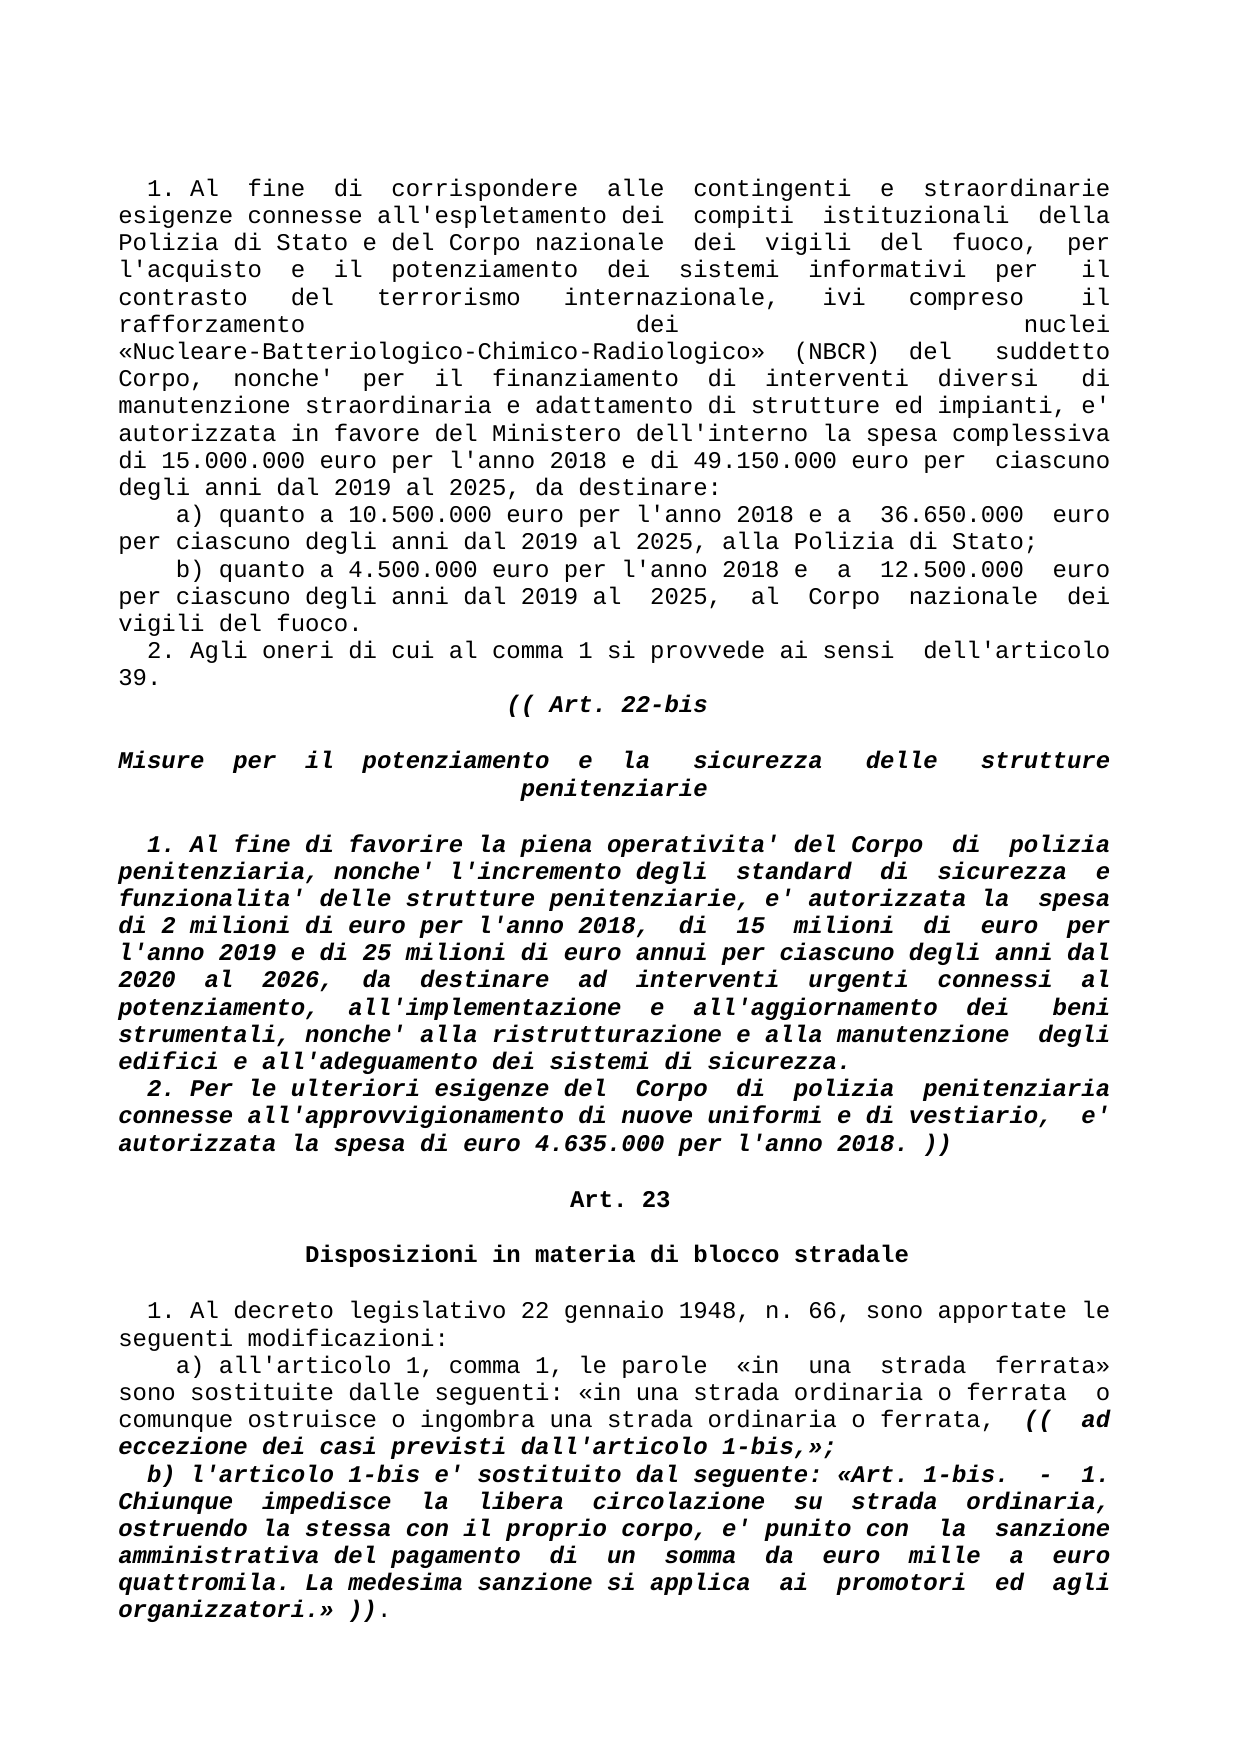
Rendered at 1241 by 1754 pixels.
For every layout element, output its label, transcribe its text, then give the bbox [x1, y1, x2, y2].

text 1. Al decreto legislativo 22 gennaio 1948, n. 66, sono apportate le [118, 1299, 1122, 1326]
text vigili del fuoco. [118, 611, 1122, 638]
text autorizzata la spesa di euro 4.635.000 per l'anno 2018. )) [118, 1131, 1122, 1158]
text eccezione dei casi previsti dall'articolo 1-bis,»; [118, 1435, 1122, 1462]
text esigenze connesse all'espletamento dei compiti istituzionali della [118, 203, 1122, 231]
text 1. Al fine di corrispondere alle contingenti e straordinarie [118, 176, 1122, 203]
text Art. 23 [118, 1187, 1122, 1214]
text «Nucleare-Batteriologico-Chimico-Radiologico» (NBCR) del suddetto [118, 339, 1122, 367]
text 2. Per le ulteriori esigenze del Corpo di polizia penitenziaria [118, 1077, 1122, 1104]
text Chiunque impedisce la libera circolazione su strada ordinaria, [118, 1489, 1122, 1516]
text amministrativa del pagamento di un somma da euro mille a euro [118, 1543, 1122, 1571]
text Corpo, nonche' per il finanziamento di interventi diversi di [118, 367, 1122, 394]
text 39. [118, 666, 1122, 693]
text funzionalita' delle strutture penitenziarie, e' autorizzata la spesa [118, 886, 1122, 913]
text organizzatori.» )). [118, 1598, 1122, 1625]
text ostruendo la stessa con il proprio corpo, e' punito con la sanzione [118, 1516, 1122, 1543]
text (( Art. 22-bis [118, 693, 1122, 720]
text 2. Agli oneri di cui al comma 1 si provvede ai sensi dell'articolo [118, 638, 1122, 666]
text strumentali, nonche' alla ristrutturazione e alla manutenzione degli [118, 1022, 1122, 1049]
text l'anno 2019 e di 25 milioni di euro annui per ciascuno degli anni dal [118, 941, 1122, 968]
text edifici e all'adeguamento dei sistemi di sicurezza. [118, 1049, 1122, 1077]
text a) all'articolo 1, comma 1, le parole «in una strada ferrata» [118, 1353, 1122, 1380]
text Disposizioni in materia di blocco stradale [118, 1243, 1122, 1270]
text di 15.000.000 euro per l'anno 2018 e di 49.150.000 euro per ciascuno [118, 448, 1122, 475]
text connesse all'approvvigionamento di nuove uniformi e di vestiario, e' [118, 1104, 1122, 1131]
text 2020 al 2026, da destinare ad interventi urgenti connessi al [118, 968, 1122, 995]
text 1. Al fine di favorire la piena operativita' del Corpo di polizia [118, 832, 1122, 859]
text rafforzamento dei nuclei [118, 312, 1122, 339]
text penitenziarie [118, 776, 1122, 803]
text Polizia di Stato e del Corpo nazionale dei vigili del fuoco, per [118, 231, 1122, 258]
text penitenziaria, nonche' l'incremento degli standard di sicurezza e [118, 859, 1122, 886]
text a) quanto a 10.500.000 euro per l'anno 2018 e a 36.650.000 euro [118, 503, 1122, 530]
text potenziamento, all'implementazione e all'aggiornamento dei beni [118, 995, 1122, 1022]
text autorizzata in favore del Ministero dell'interno la spesa complessiva [118, 421, 1122, 448]
text seguenti modificazioni: [118, 1326, 1122, 1353]
text manutenzione straordinaria e adattamento di strutture ed impianti, e' [118, 394, 1122, 421]
text di 2 milioni di euro per l'anno 2018, di 15 milioni di euro per [118, 913, 1122, 941]
text b) l'articolo 1-bis e' sostituito dal seguente: «Art. 1-bis. - 1. [118, 1462, 1122, 1489]
text contrasto del terrorismo internazionale, ivi compreso il [118, 285, 1122, 312]
text Misure per il potenziamento e la sicurezza delle strutture [118, 749, 1122, 776]
text per ciascuno degli anni dal 2019 al 2025, al Corpo nazionale dei [118, 584, 1122, 611]
text comunque ostruisce o ingombra una strada ordinaria o ferrata, (( ad [118, 1408, 1122, 1435]
text quattromila. La medesima sanzione si applica ai promotori ed agli [118, 1571, 1122, 1598]
text sono sostituite dalle seguenti: «in una strada ordinaria o ferrata o [118, 1380, 1122, 1408]
text b) quanto a 4.500.000 euro per l'anno 2018 e a 12.500.000 euro [118, 557, 1122, 584]
text degli anni dal 2019 al 2025, da destinare: [118, 475, 1122, 503]
text l'acquisto e il potenziamento dei sistemi informativi per il [118, 258, 1122, 285]
text per ciascuno degli anni dal 2019 al 2025, alla Polizia di Stato; [118, 530, 1122, 557]
